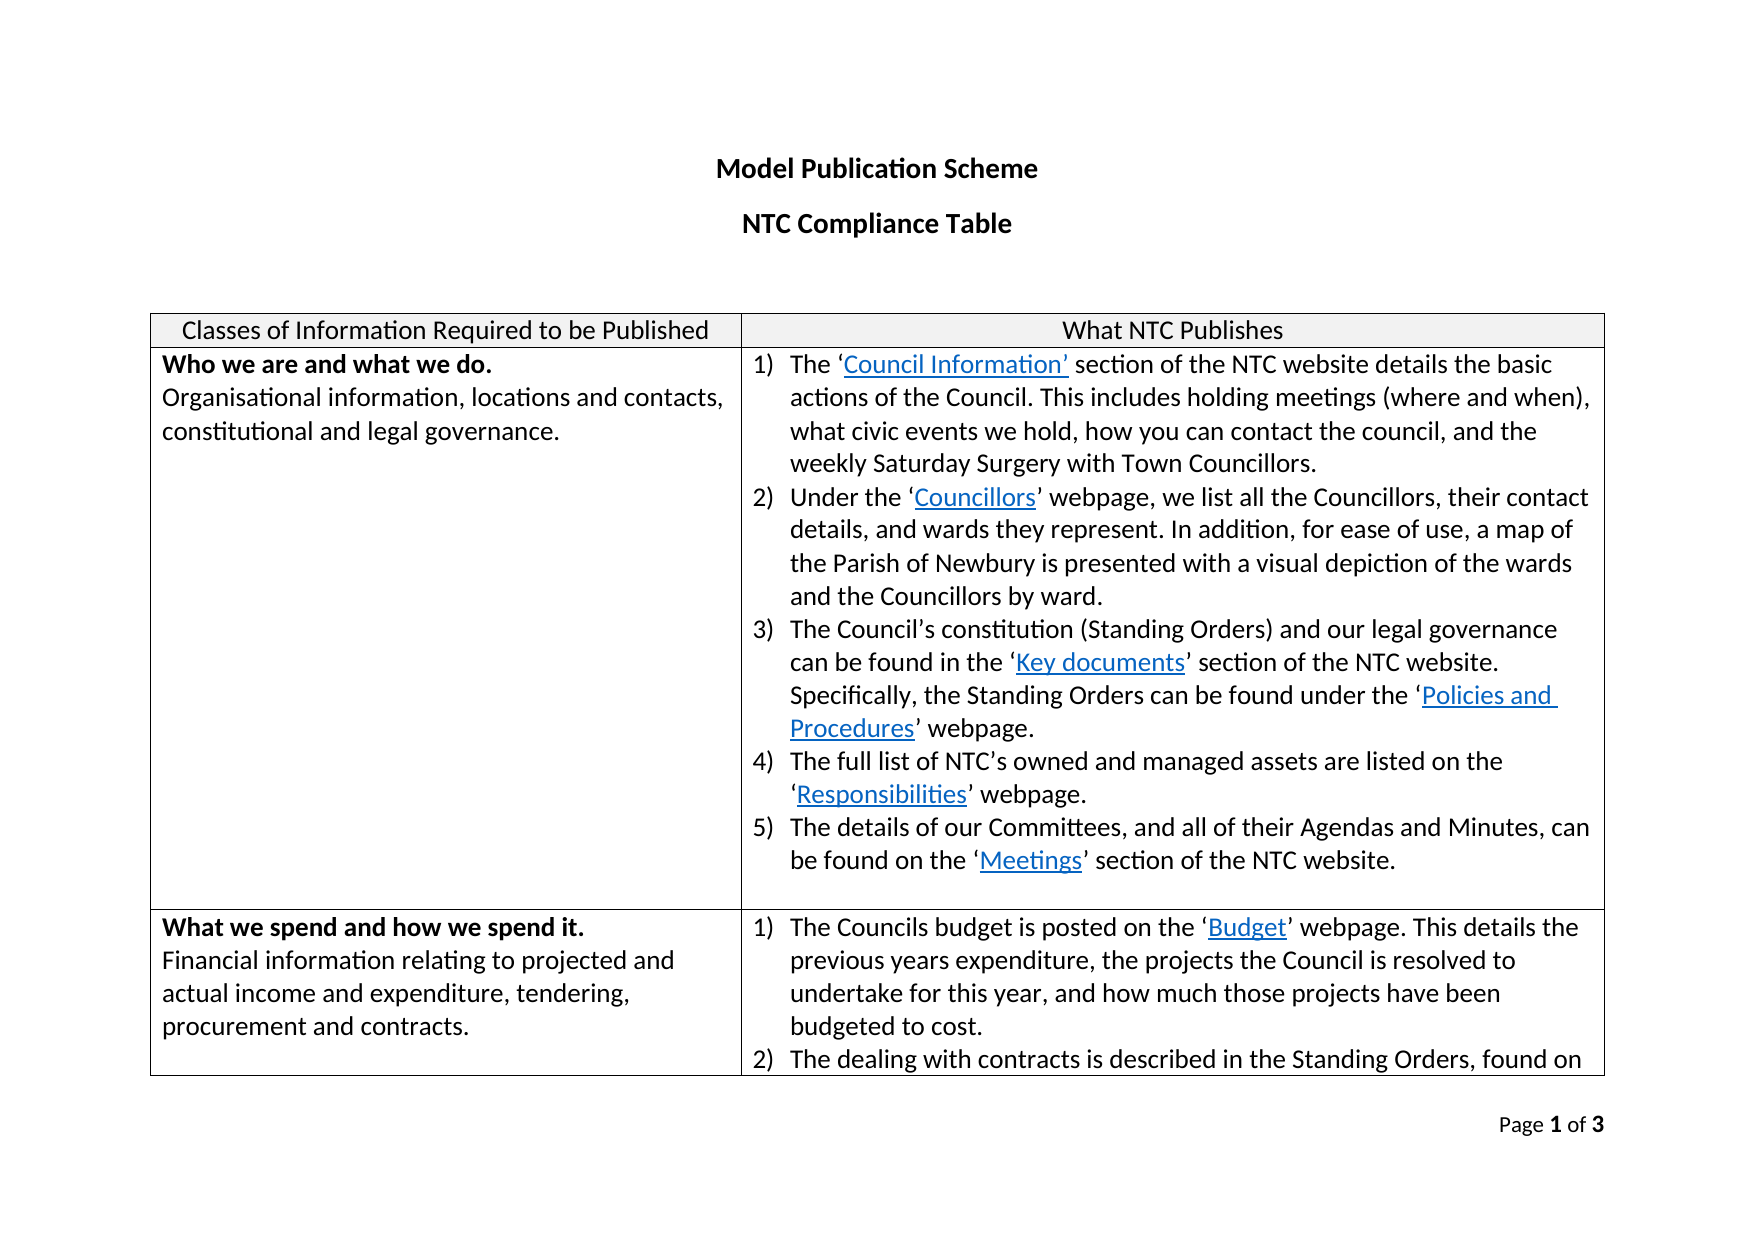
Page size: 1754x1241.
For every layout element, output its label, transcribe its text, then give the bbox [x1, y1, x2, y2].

table_cell Who we are and what we do. Organisational information, locations and contacts, constitutional and legal governance. [151, 348, 741, 909]
text Model Publication Scheme [150, 150, 1604, 186]
table_header What NTC Publishes [742, 314, 1604, 347]
table_header Classes of Information Required to be Published [151, 314, 741, 347]
text NTC Compliance Table [150, 205, 1604, 241]
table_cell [742, 910, 1604, 1075]
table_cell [151, 910, 741, 1075]
table_cell The ‘Council Information’ section of the NTC website details the basic actions of the Council. This includes holding meetings (where and when), what civic events we hold, how you can contact the council, and the weekly Saturday Surgery with Town Councillors. Under the ‘Councillors’ webpage, we list all the Councillors, their contact details, and wards they represent. In addition, for ease of use, a map of the Parish of Newbury is presented with a visual depiction of the wards and the Councillors by ward. The Council’s constitution (Standing Orders) and our legal governance can be found in the ‘Key documents’ section of the NTC website. Specifically, the Standing Orders can be found under the ‘Policies and Procedures’ webpage. The full list of NTC’s owned and managed assets are listed on the ‘Responsibilities’ webpage. The details of our Committees, and all of their Agendas and Minutes, can be found on the ‘Meetings’ section of the NTC website. [742, 348, 1604, 909]
